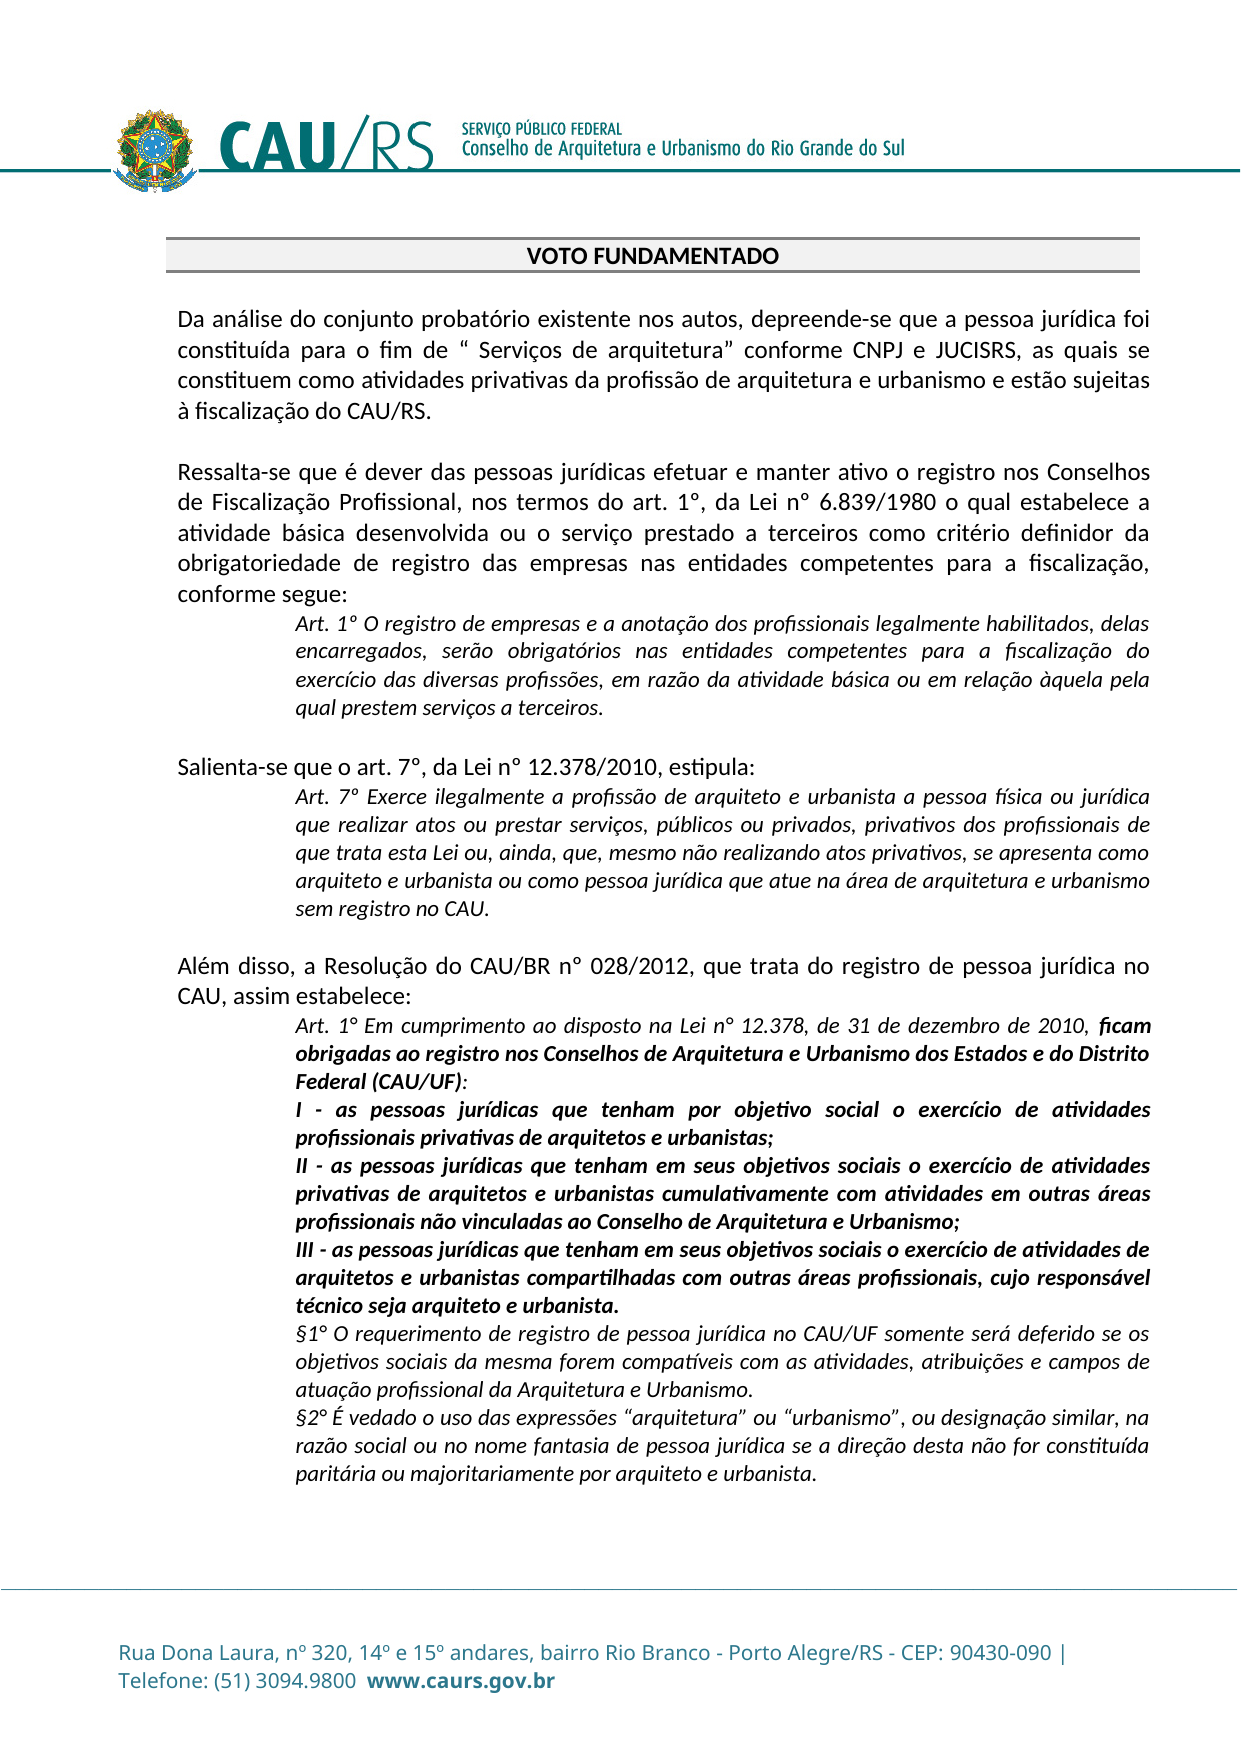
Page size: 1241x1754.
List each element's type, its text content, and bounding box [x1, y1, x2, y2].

text Ressalta-se que é dever das pessoas jurídicas efetuar e manter ativo o registro nos Conselhos de Fiscalização Profissional, nos termos do art. 1º, da Lei nº 6.839/1980 o qual estabelece a atividade básica desenvolvida ou o serviço prestado a terceiros como critério definidor da obrigatoriedade de registro das empresas nas entidades competentes para a fiscalização, conforme segue: [177, 456, 1152, 609]
picture [0, 43, 1241, 203]
text Art. 7º Exerce ilegalmente a profissão de arquiteto e urbanista a pessoa física ou jurídica que realizar atos ou prestar serviços, públicos ou privados, privativos dos profissionais de que trata esta Lei ou, ainda, que, mesmo não realizando atos privativos, se apresenta como arquiteto e urbanista ou como pessoa jurídica que atue na área de arquitetura e urbanismo sem registro no CAU. [295, 782, 1152, 922]
text Salienta-se que o art. 7º, da Lei nº 12.378/2010, estipula: [177, 751, 1152, 782]
text Art. 1º O registro de empresas e a anotação dos profissionais legalmente habilitados, delas encarregados, serão obrigatórios nas entidades competentes para a fiscalização do exercício das diversas profissões, em razão da atividade básica ou em relação àquela pela qual prestem serviços a terceiros. [295, 609, 1152, 721]
text I - as pessoas jurídicas que tenham por objetivo social o exercício de atividades profissionais privativas de arquitetos e urbanistas; [295, 1095, 1152, 1151]
text Art. 1° Em cumprimento ao disposto na Lei n° 12.378, de 31 de dezembro de 2010, ficam obrigadas ao registro nos Conselhos de Arquitetura e Urbanismo dos Estados e do Distrito Federal (CAU/UF): [295, 1011, 1152, 1095]
table_header VOTO FUNDAMENTADO [166, 240, 1140, 270]
text Da análise do conjunto probatório existente nos autos, depreende-se que a pessoa jurídica foi constituída para o fim de “ Serviços de arquitetura” conforme CNPJ e JUCISRS, as quais se constituem como atividades privativas da profissão de arquitetura e urbanismo e estão sujeitas à fiscalização do CAU/RS. [177, 303, 1152, 426]
text §1° O requerimento de registro de pessoa jurídica no CAU/UF somente será deferido se os objetivos sociais da mesma forem compatíveis com as atividades, atribuições e campos de atuação profissional da Arquitetura e Urbanismo. [295, 1319, 1152, 1403]
text §2° É vedado o uso das expressões “arquitetura” ou “urbanismo”, ou designação similar, na razão social ou no nome fantasia de pessoa jurídica se a direção desta não for constituída paritária ou majoritariamente por arquiteto e urbanista. [295, 1403, 1152, 1487]
text III - as pessoas jurídicas que tenham em seus objetivos sociais o exercício de atividades de arquitetos e urbanistas compartilhadas com outras áreas profissionais, cujo responsável técnico seja arquiteto e urbanista. [295, 1235, 1152, 1319]
text Além disso, a Resolução do CAU/BR nº 028/2012, que trata do registro de pessoa jurídica no CAU, assim estabelece: [177, 950, 1152, 1011]
text II - as pessoas jurídicas que tenham em seus objetivos sociais o exercício de atividades privativas de arquitetos e urbanistas cumulativamente com atividades em outras áreas profissionais não vinculadas ao Conselho de Arquitetura e Urbanismo; [295, 1151, 1152, 1235]
